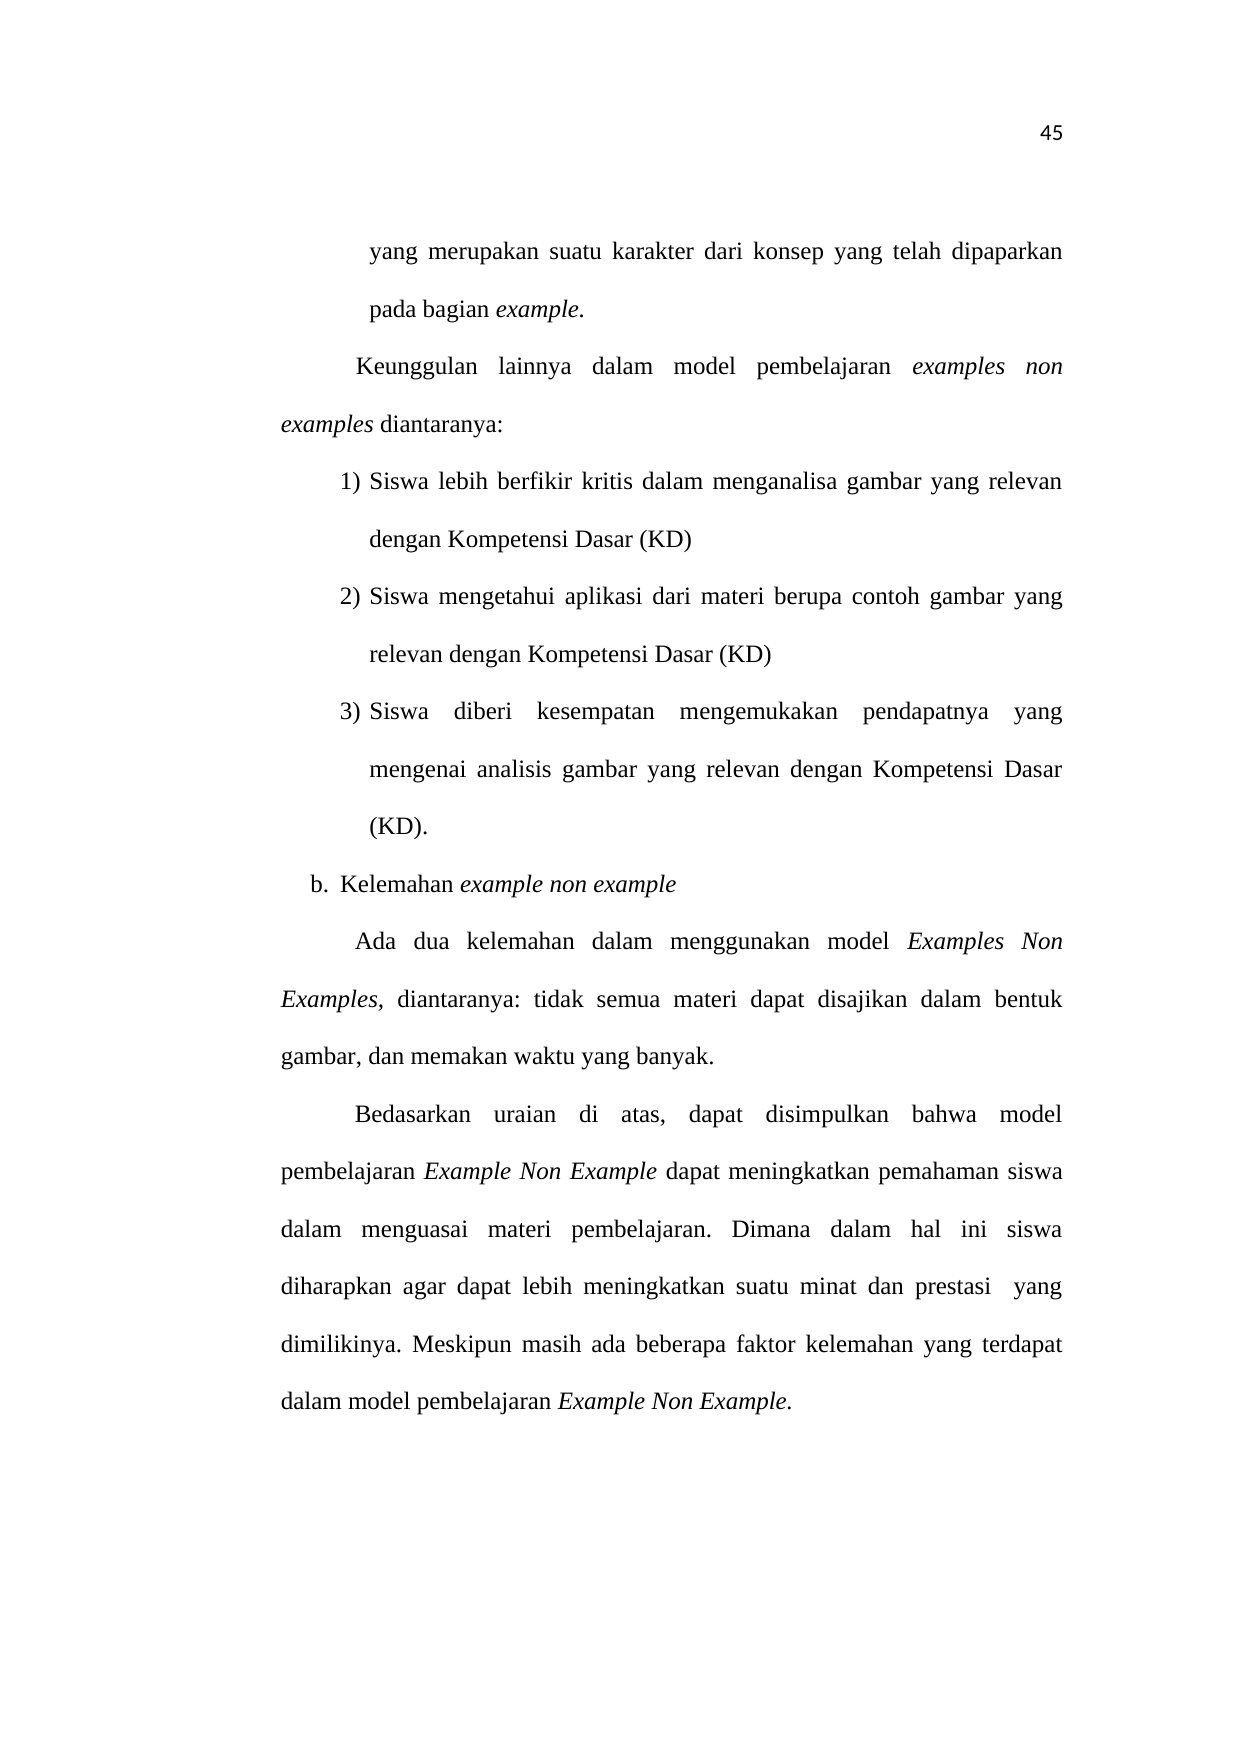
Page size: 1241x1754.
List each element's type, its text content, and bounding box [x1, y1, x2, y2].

text Keunggulan lainnya dalam model pembelajaran examples non examples diantaranya: [281, 351, 1063, 437]
list Ada dua kelemahan dalam menggunakan model Examples Non Examples, diantaranya: tidak semua materi dapat disajikan dalam bentuk gambar, dan memakan waktu yang banyak. [281, 926, 1063, 1070]
text Bedasarkan uraian di atas, dapat disimpulkan bahwa model pembelajaran Example Non Example dapat meningkatkan pemahaman siswa dalam menguasai materi pembelajaran. Dimana dalam hal ini siswa diharapkan agar dapat lebih meningkatkan suatu minat dan prestasi yang dimilikinya. Meskipun masih ada beberapa faktor kelemahan yang terdapat dalam model pembelajaran Example Non Example. [281, 1099, 1063, 1415]
list Siswa mengetahui aplikasi dari materi berupa contoh gambar yang relevan dengan Kompetensi Dasar (KD) [339, 581, 1063, 667]
list Siswa diberi kesempatan mengemukakan pendapatnya yang mengenai analisis gambar yang relevan dengan Kompetensi Dasar (KD). [339, 696, 1063, 840]
list Siswa lebih berfikir kritis dalam menganalisa gambar yang relevan dengan Kompetensi Dasar (KD) [339, 466, 1063, 552]
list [339, 236, 1063, 322]
list Kelemahan example non example [310, 869, 1063, 897]
